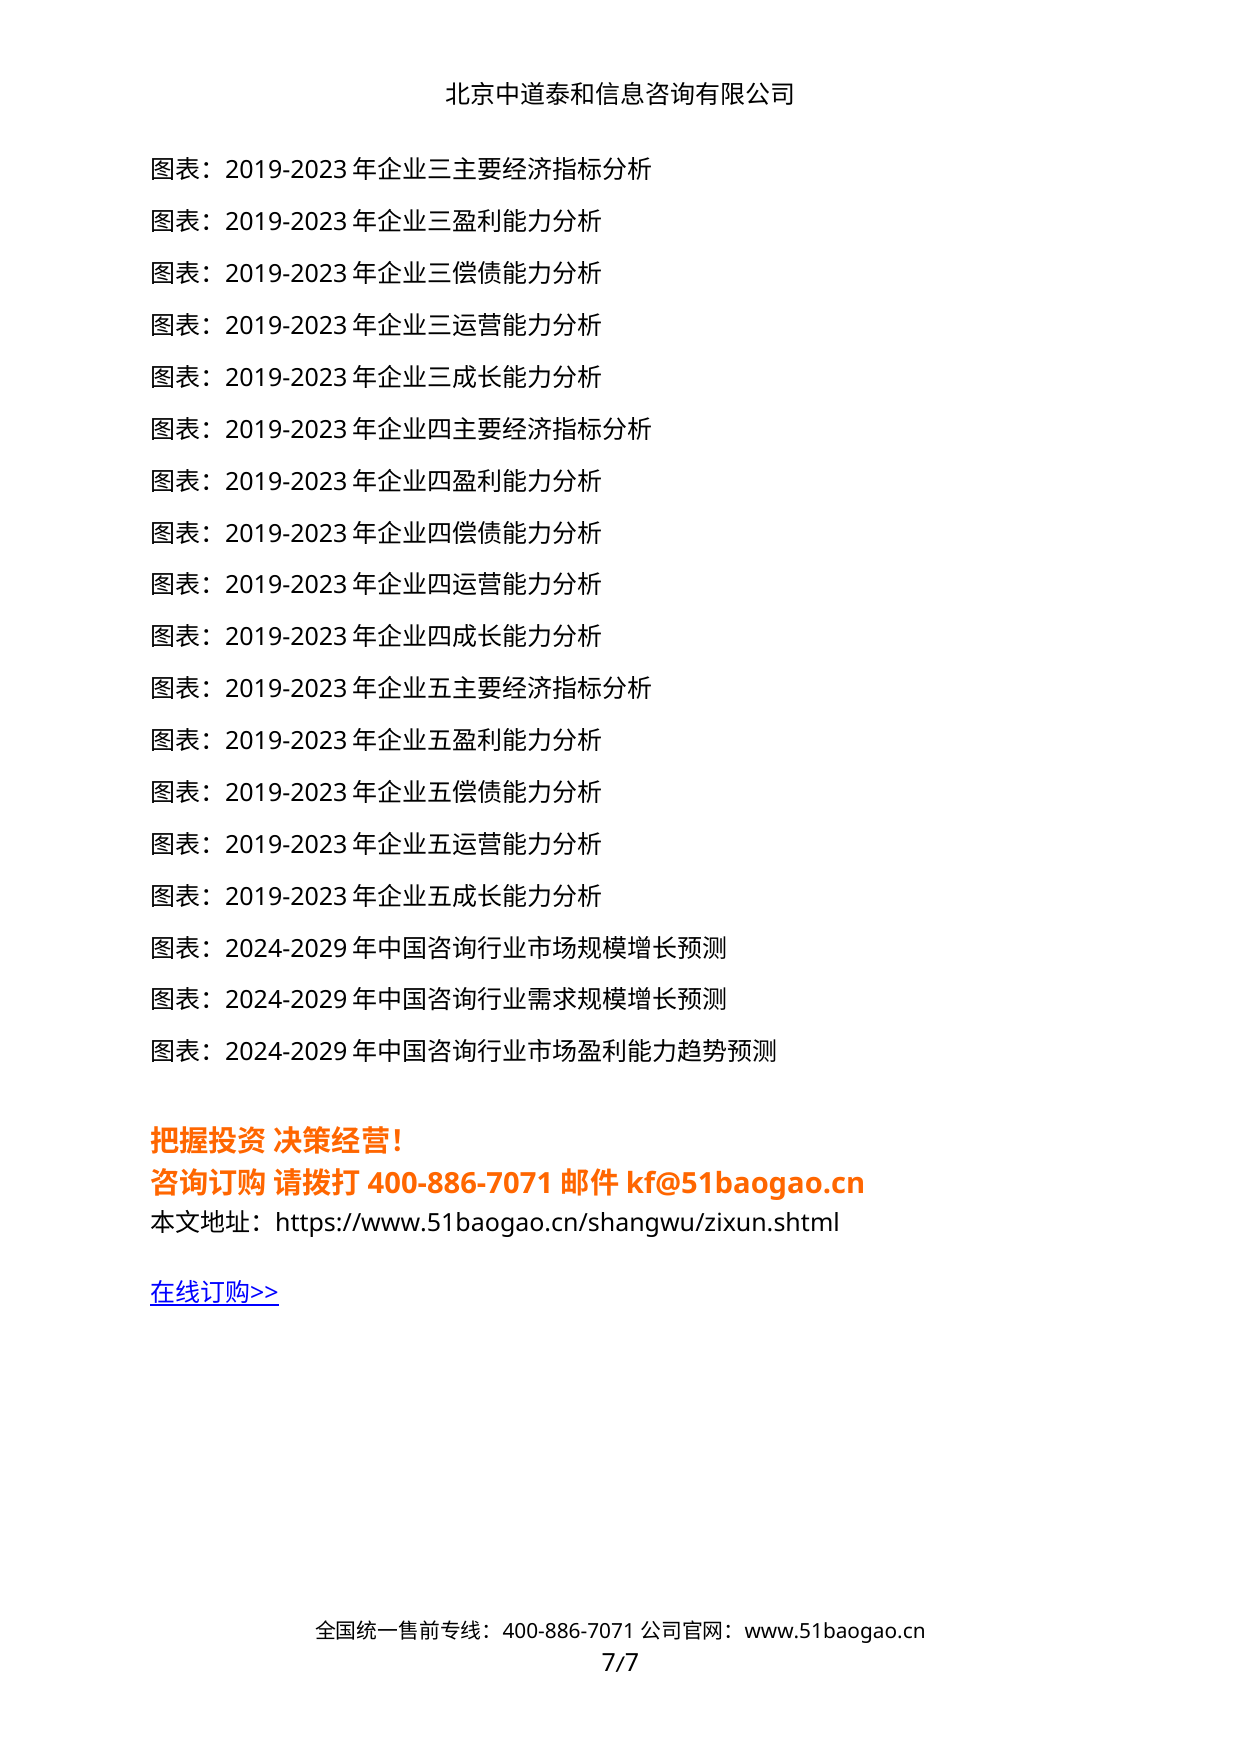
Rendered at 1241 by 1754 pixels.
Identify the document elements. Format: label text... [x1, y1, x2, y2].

text 图表：2019-2023年企业四偿债能力分析 [150, 513, 1090, 549]
text 把握投资 决策经营！咨询订购 请拨打 400-886-7071 邮件 kf@51baogao.cn本文地址：https://www.51baogao.cn/shangwu/zixun.shtml [150, 1084, 1090, 1239]
text 图表：2019-2023年企业三偿债能力分析 [150, 254, 1090, 290]
text 图表：2019-2023年企业三运营能力分析 [150, 306, 1090, 342]
text 图表：2024-2029年中国咨询行业需求规模增长预测 [150, 980, 1090, 1016]
text 图表：2019-2023年企业五运营能力分析 [150, 824, 1090, 861]
text 图表：2019-2023年企业四盈利能力分析 [150, 461, 1090, 497]
text 图表：2024-2029年中国咨询行业市场规模增长预测 [150, 928, 1090, 964]
text 图表：2019-2023年企业三成长能力分析 [150, 357, 1090, 394]
text 图表：2019-2023年企业三盈利能力分析 [150, 202, 1090, 238]
text 在线订购>> [150, 1239, 1090, 1309]
text 图表：2019-2023年企业三主要经济指标分析 [150, 150, 1090, 186]
text 图表：2019-2023年企业四运营能力分析 [150, 565, 1090, 601]
text 图表：2019-2023年企业五成长能力分析 [150, 876, 1090, 912]
text 图表：2019-2023年企业四主要经济指标分析 [150, 409, 1090, 446]
text 图表：2019-2023年企业四成长能力分析 [150, 617, 1090, 653]
text 图表：2024-2029年中国咨询行业市场盈利能力趋势预测 [150, 1032, 1090, 1068]
text 图表：2019-2023年企业五盈利能力分析 [150, 721, 1090, 757]
text 图表：2019-2023年企业五偿债能力分析 [150, 772, 1090, 809]
text 图表：2019-2023年企业五主要经济指标分析 [150, 669, 1090, 705]
